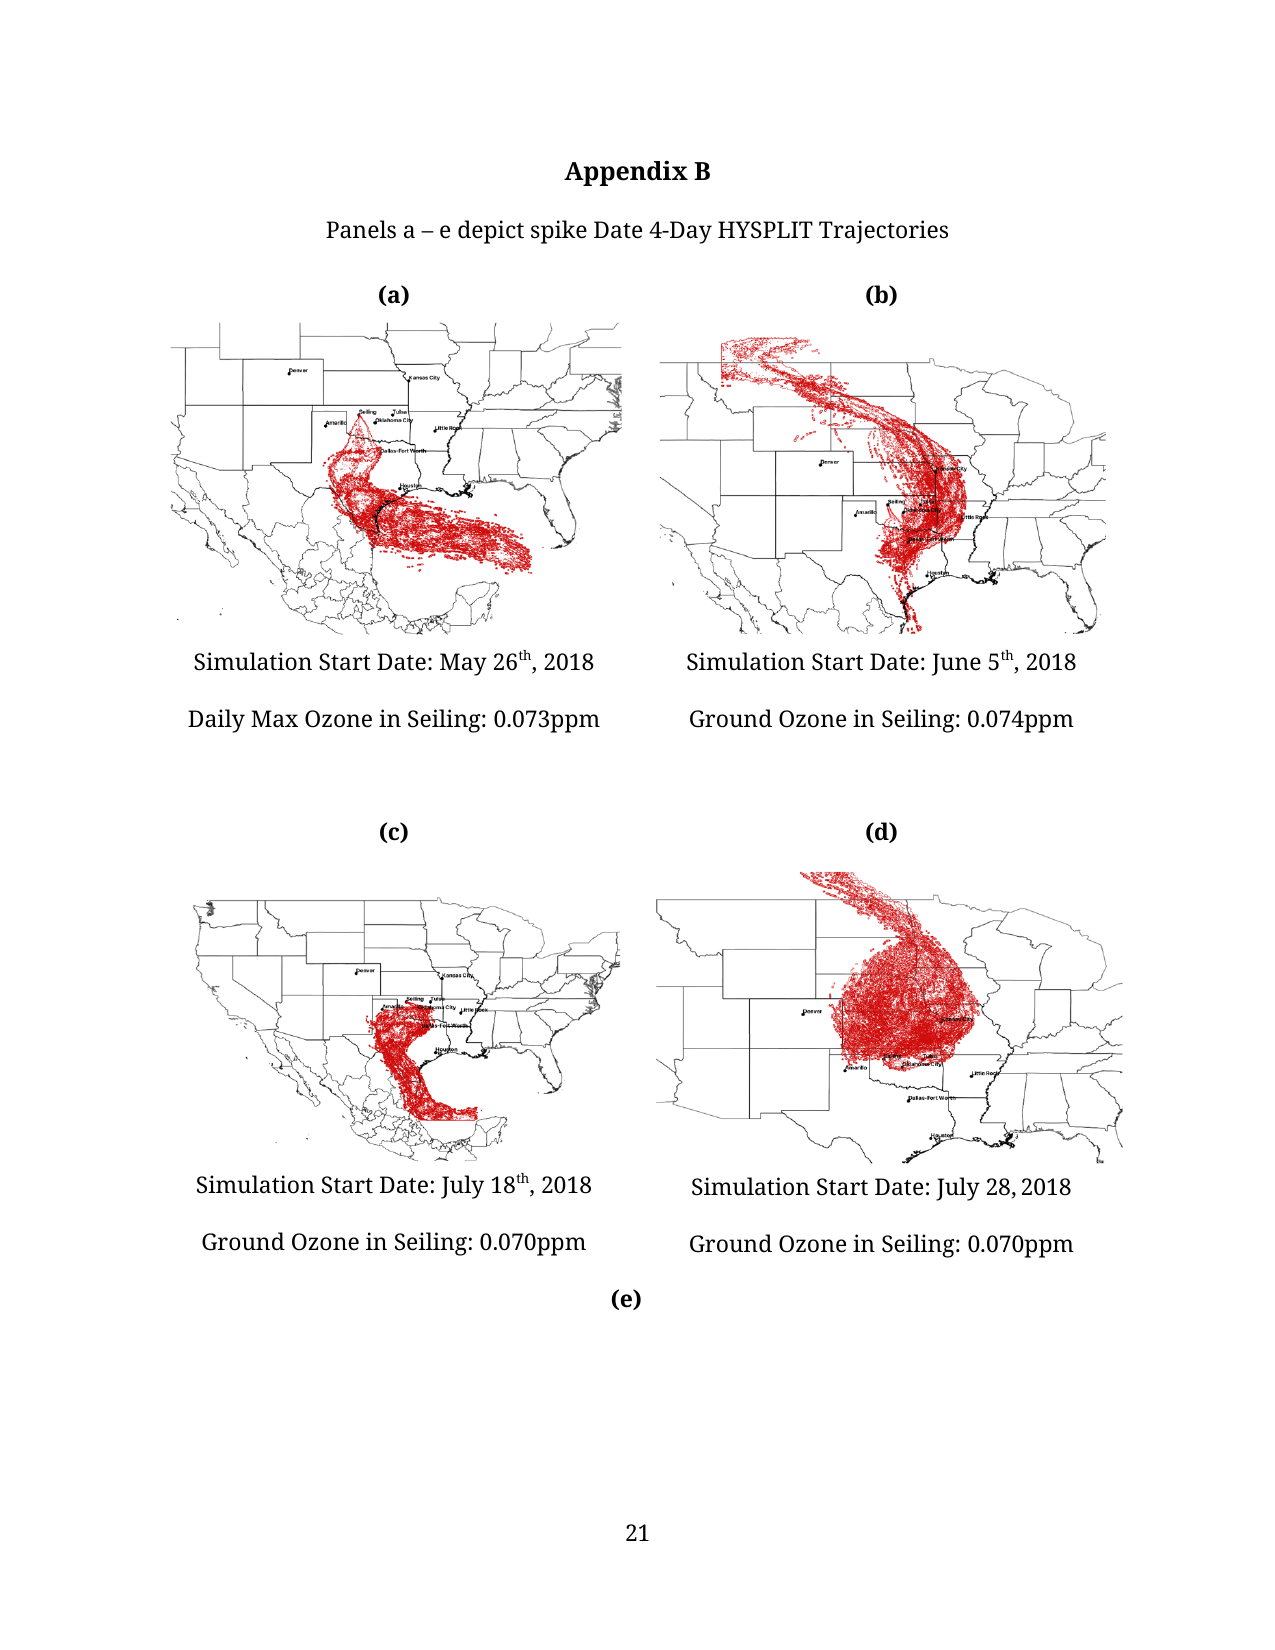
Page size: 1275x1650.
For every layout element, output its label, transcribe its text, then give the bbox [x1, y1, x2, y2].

table_header (b)Simulation Start Date: June 5th, 2018 Ground Ozone in Seiling: 0.074ppm [638, 279, 1125, 816]
picture [161, 313, 626, 642]
table_header (a)Simulation Start Date: May 26th, 2018 Daily Max Ozone in Seiling: 0.073ppm [150, 279, 637, 816]
picture [649, 313, 1114, 642]
picture [161, 851, 626, 1165]
picture [648, 851, 1125, 1167]
table_cell (c)Simulation Start Date: July 18th, 2018 Ground Ozone in Seiling: 0.070ppm (e) [150, 816, 637, 1339]
table_cell (d)Simulation Start Date: July 28, 2018 Ground Ozone in Seiling: 0.070ppm [638, 816, 1125, 1339]
text Panels a – e depict spike Date 4-Day HYSPLIT Trajectories [150, 213, 1125, 245]
text Appendix B [150, 153, 1125, 188]
